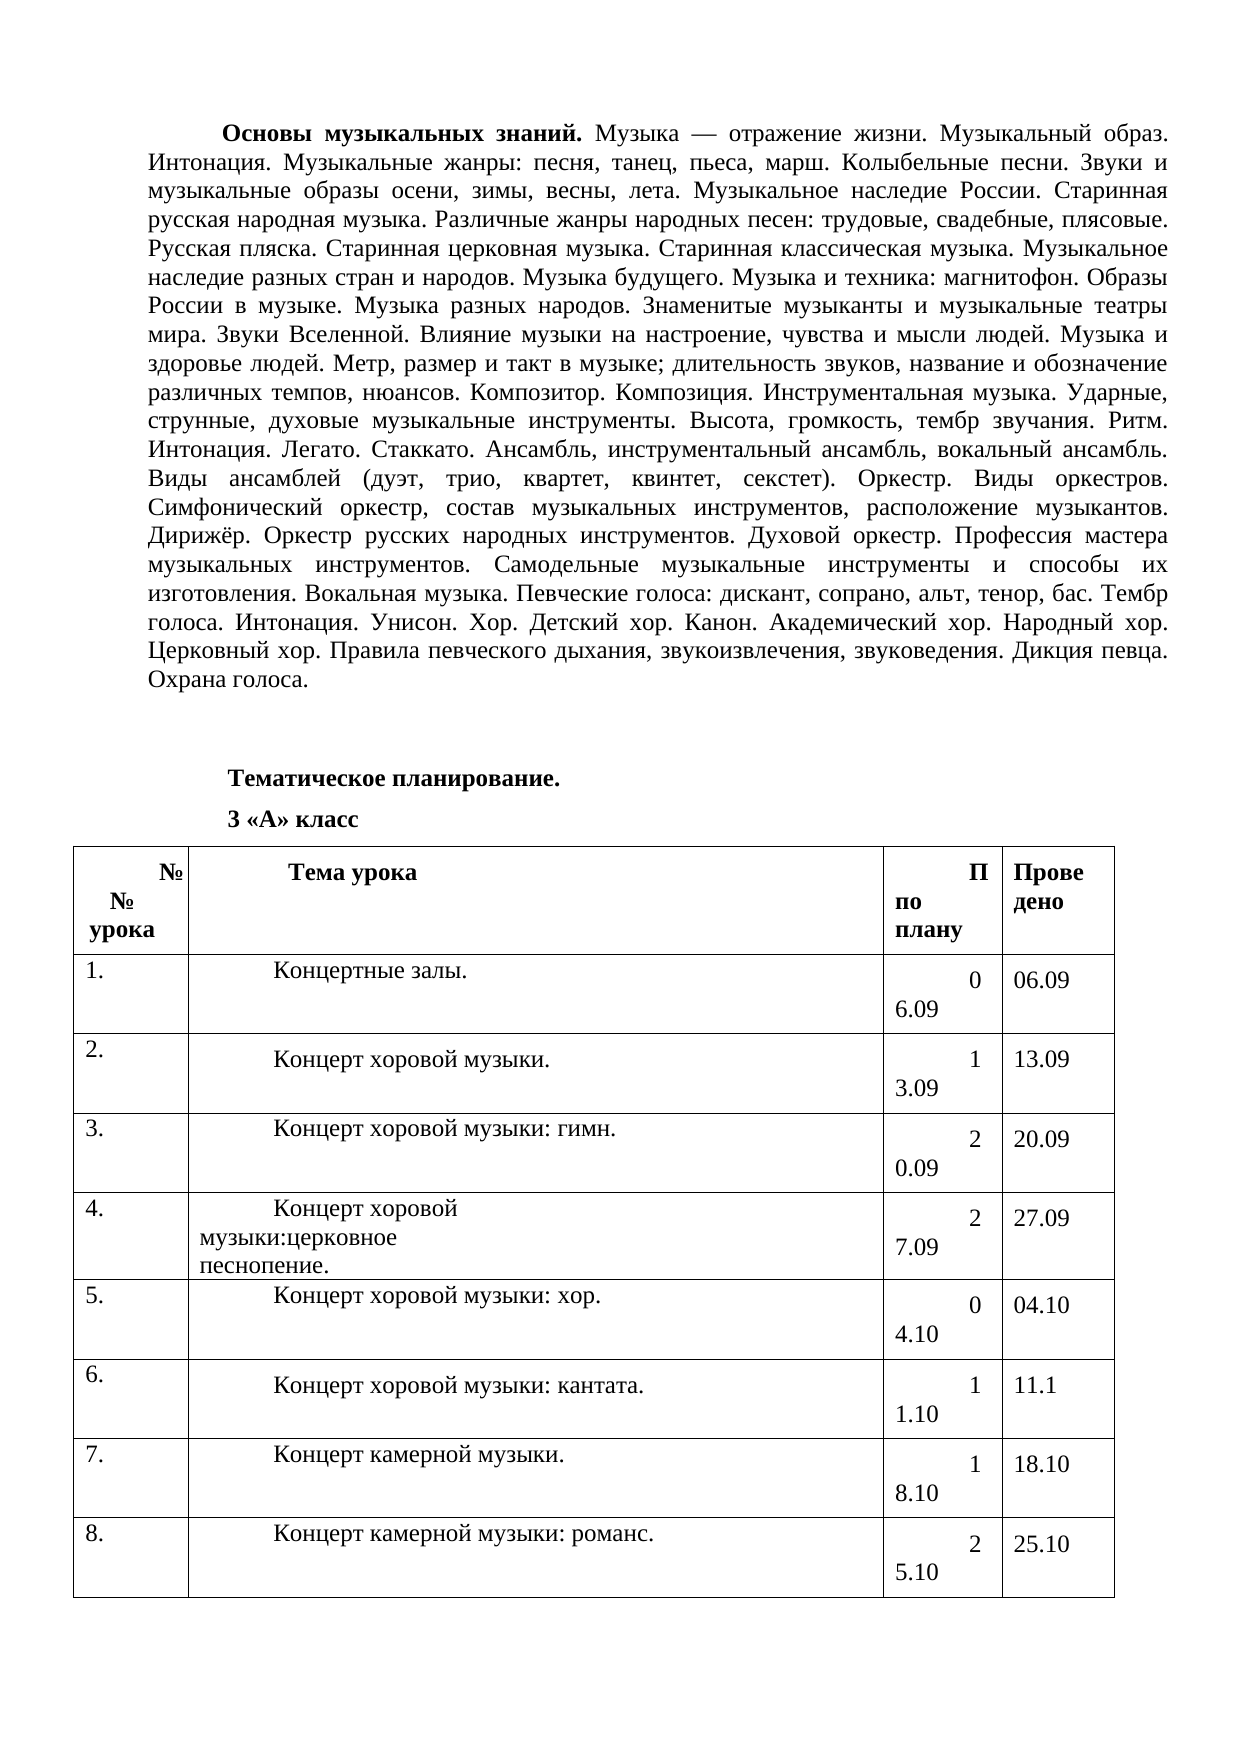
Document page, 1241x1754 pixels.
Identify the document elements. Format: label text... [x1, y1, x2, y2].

text Тематическое планирование. [154, 763, 1163, 792]
table_cell 2. [74, 1034, 188, 1112]
table_cell 7. [74, 1439, 188, 1517]
table_cell 20.09 [884, 1114, 1002, 1192]
table_cell Концерт хоровой музыки. [189, 1034, 883, 1112]
table_cell 11.1 [1003, 1360, 1114, 1438]
table_cell 25.10 [884, 1518, 1002, 1597]
table_cell 06.09 [884, 955, 1002, 1033]
table_cell 8. [74, 1518, 188, 1597]
table_cell 25.10 [1003, 1518, 1114, 1597]
table_cell 04.10 [884, 1280, 1002, 1358]
table_cell Концертные залы. [189, 955, 883, 1033]
table_cell 20.09 [1003, 1114, 1114, 1192]
table_cell Концерт хоровой музыки: хор. [189, 1280, 883, 1358]
table_header Тема урока [189, 847, 883, 954]
table_header Проведено [1003, 847, 1114, 954]
table_cell 1. [74, 955, 188, 1033]
table_cell 04.10 [1003, 1280, 1114, 1358]
table_cell 18.10 [1003, 1439, 1114, 1517]
table_cell 6. [74, 1360, 188, 1438]
table_cell 27.09 [884, 1193, 1002, 1279]
table_cell 5. [74, 1280, 188, 1358]
table_cell 13.09 [1003, 1034, 1114, 1112]
table_header Ппо плану [884, 847, 1002, 954]
table_cell 4. [74, 1193, 188, 1279]
table_cell Концерт хоровой музыки: кантата. [189, 1360, 883, 1438]
text Основы музыкальных знаний. Музыка — отражение жизни. Музыкальный образ. Интонация. Музыкальные жанры: песня, танец, пьеса, марш. Колыбельные песни. Звуки и музыкальные образы осени, зимы, весны, лета. Музыкальное наследие России. Старинная русская народная музыка. Различные жанры народных песен: трудовые, свадебные, плясовые. Русская пляска. Старинная церковная музыка. Старинная классическая музыка. Музыкальное наследие разных стран и народов. Музыка будущего. Музыка и техника: магнитофон. Образы России в музыке. Музыка разных народов. Знаменитые музыканты и музыкальные театры мира. Звуки Вселенной. Влияние музыки на настроение, чувства и мысли людей. Музыка и здоровье людей. Метр, размер и такт в музыке; длительность звуков, название и обозначение различных темпов, нюансов. Композитор. Композиция. Инструментальная музыка. Ударные, струнные, духовые музыкальные инструменты. Высота, громкость, тембр звучания. Ритм. Интонация. Легато. Стаккато. Ансамбль, инструментальный ансамбль, вокальный ансамбль. Виды ансамблей (дуэт, трио, квартет, квинтет, секстет). Оркестр. Виды оркестров. Симфонический оркестр, состав музыкальных инструментов, расположение музыкантов. Дирижёр. Оркестр русских народных инструментов. Духовой оркестр. Профессия мастера музыкальных инструментов. Самодельные музыкальные инструменты и способы их изготовления. Вокальная музыка. Певческие голоса: дискант, сопрано, альт, тенор, бас. Тембр голоса. Интонация. Унисон. Хор. Детский хор. Канон. Академический хор. Народный хор. Церковный хор. Правила певческого дыхания, звукоизвлечения, звуковедения. Дикция певца. Охрана голоса. [148, 118, 1169, 693]
table_cell 06.09 [1003, 955, 1114, 1033]
table_cell 11.10 [884, 1360, 1002, 1438]
table_cell 18.10 [884, 1439, 1002, 1517]
table_cell Концерт камерной музыки: романс. [189, 1518, 883, 1597]
table_cell Концерт камерной музыки. [189, 1439, 883, 1517]
table_header №№ урока [74, 847, 188, 954]
table_cell Концерт хоровой музыки:церковное песнопение. [189, 1193, 883, 1279]
text 3 «А» класс [154, 804, 1163, 833]
table_cell 3. [74, 1114, 188, 1192]
table_cell Концерт хоровой музыки: гимн. [189, 1114, 883, 1192]
table_cell 27.09 [1003, 1193, 1114, 1279]
table_cell 13.09 [884, 1034, 1002, 1112]
